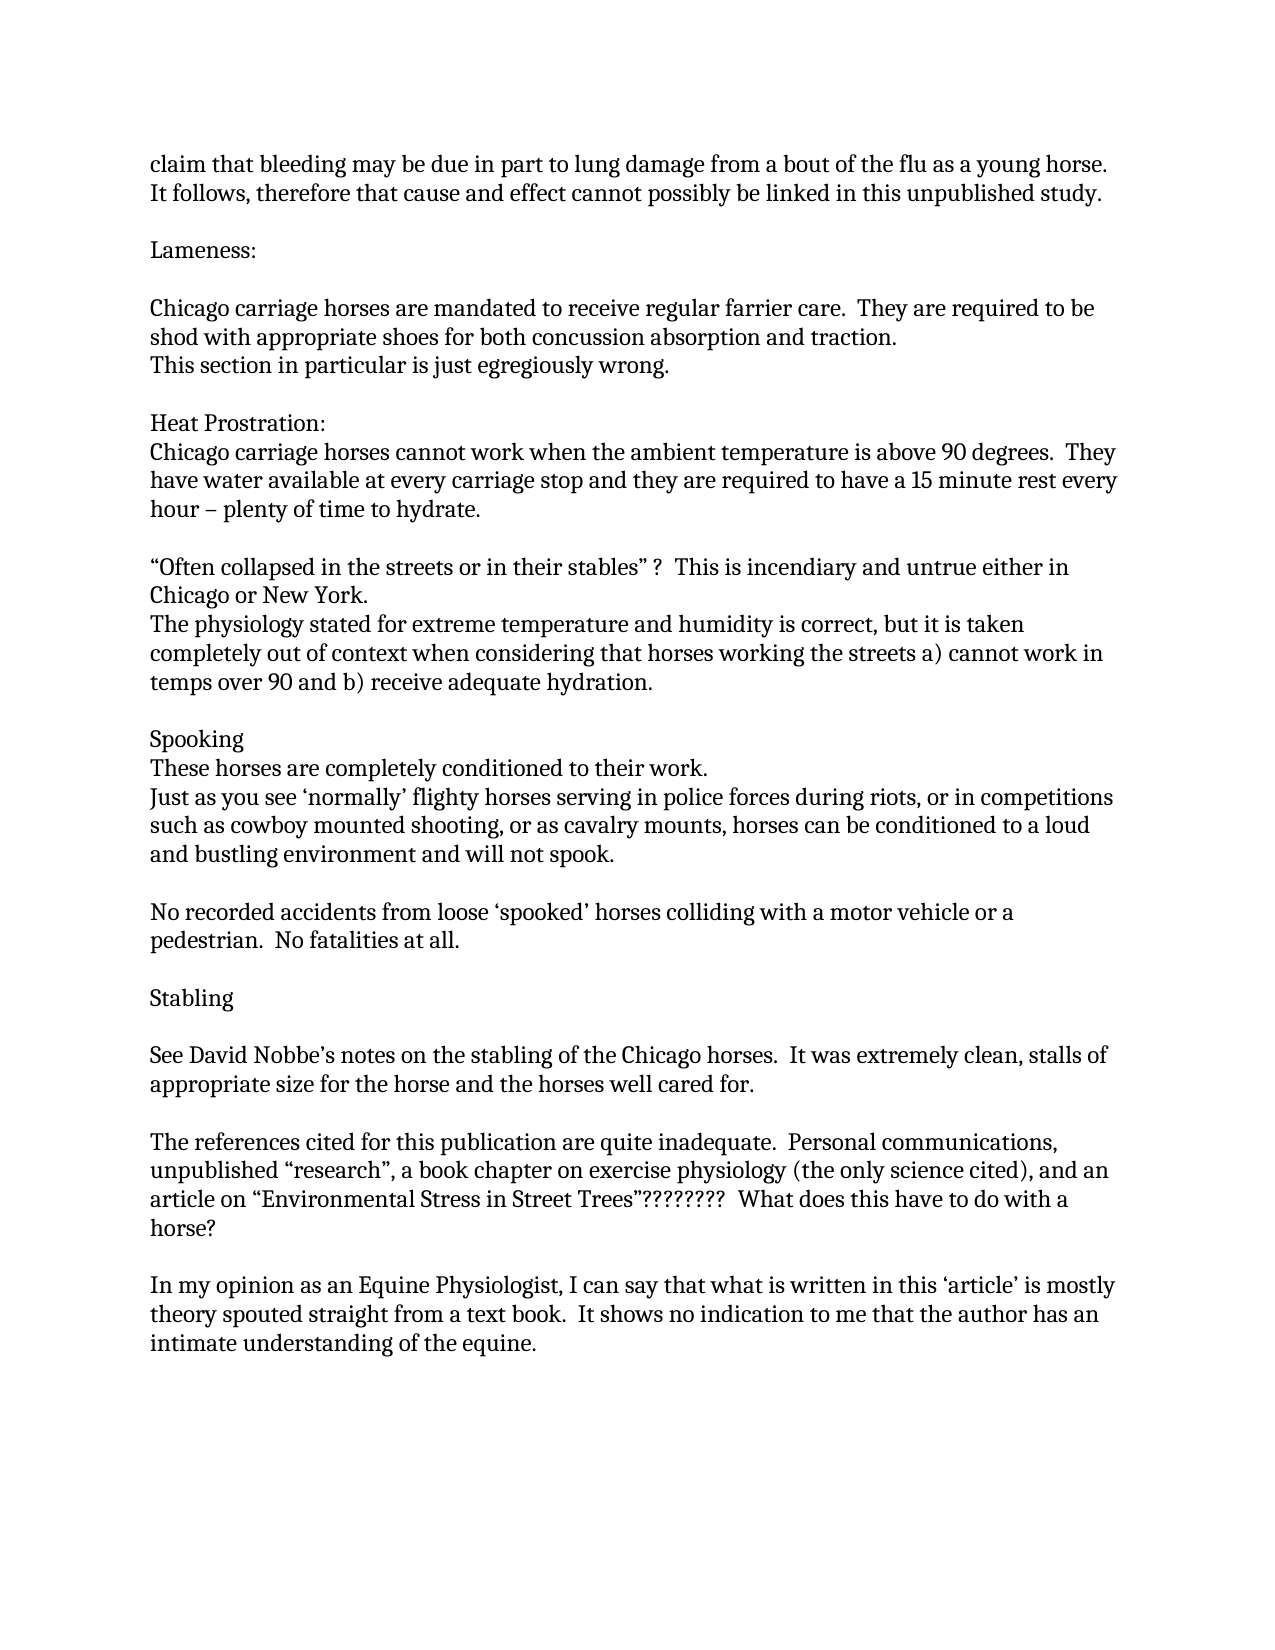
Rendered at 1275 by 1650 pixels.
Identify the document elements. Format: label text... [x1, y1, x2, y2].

text No recorded accidents from loose ‘spooked’ horses colliding with a motor vehicle or a pedestrian. No fatalities at all. [150, 897, 1125, 955]
text The physiology stated for extreme temperature and humidity is correct, but it is taken completely out of context when considering that horses working the streets a) cannot work in temps over 90 and b) receive adequate hydration. [150, 610, 1125, 696]
text Spooking [150, 725, 1125, 754]
text “Often collapsed in the streets or in their stables” ? This is incendiary and untrue either in Chicago or New York. [150, 552, 1125, 610]
text The references cited for this publication are quite inadequate. Personal communications, unpublished “research”, a book chapter on exercise physiology (the only science cited), and an article on “Environmental Stress in Street Trees”???????? What does this have to do with a horse? [150, 1127, 1125, 1242]
text Heat Prostration: [150, 409, 1125, 437]
text See David Nobbe’s notes on the stabling of the Chicago horses. It was extremely clean, stalls of appropriate size for the horse and the horses well cared for. [150, 1041, 1125, 1099]
text This section in particular is just egregiously wrong. [150, 351, 1125, 380]
text These horses are completely conditioned to their work. [150, 754, 1125, 782]
text Chicago carriage horses are mandated to receive regular farrier care. They are required to be shod with appropriate shoes for both concussion absorption and traction. [150, 294, 1125, 351]
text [150, 150, 1125, 207]
text In my opinion as an Equine Physiologist, I can say that what is written in this ‘article’ is mostly theory spouted straight from a text book. It shows no indication to me that the author has an intimate understanding of the equine. [150, 1271, 1125, 1357]
text Lameness: [150, 236, 1125, 265]
text Just as you see ‘normally’ flighty horses serving in police forces during riots, or in competitions such as cowboy mounted shooting, or as cavalry mounts, horses can be conditioned to a loud and bustling environment and will not spook. [150, 782, 1125, 869]
text Chicago carriage horses cannot work when the ambient temperature is above 90 degrees. They have water available at every carriage stop and they are required to have a 15 minute rest every hour – plenty of time to hydrate. [150, 437, 1125, 524]
text Stabling [150, 984, 1125, 1012]
